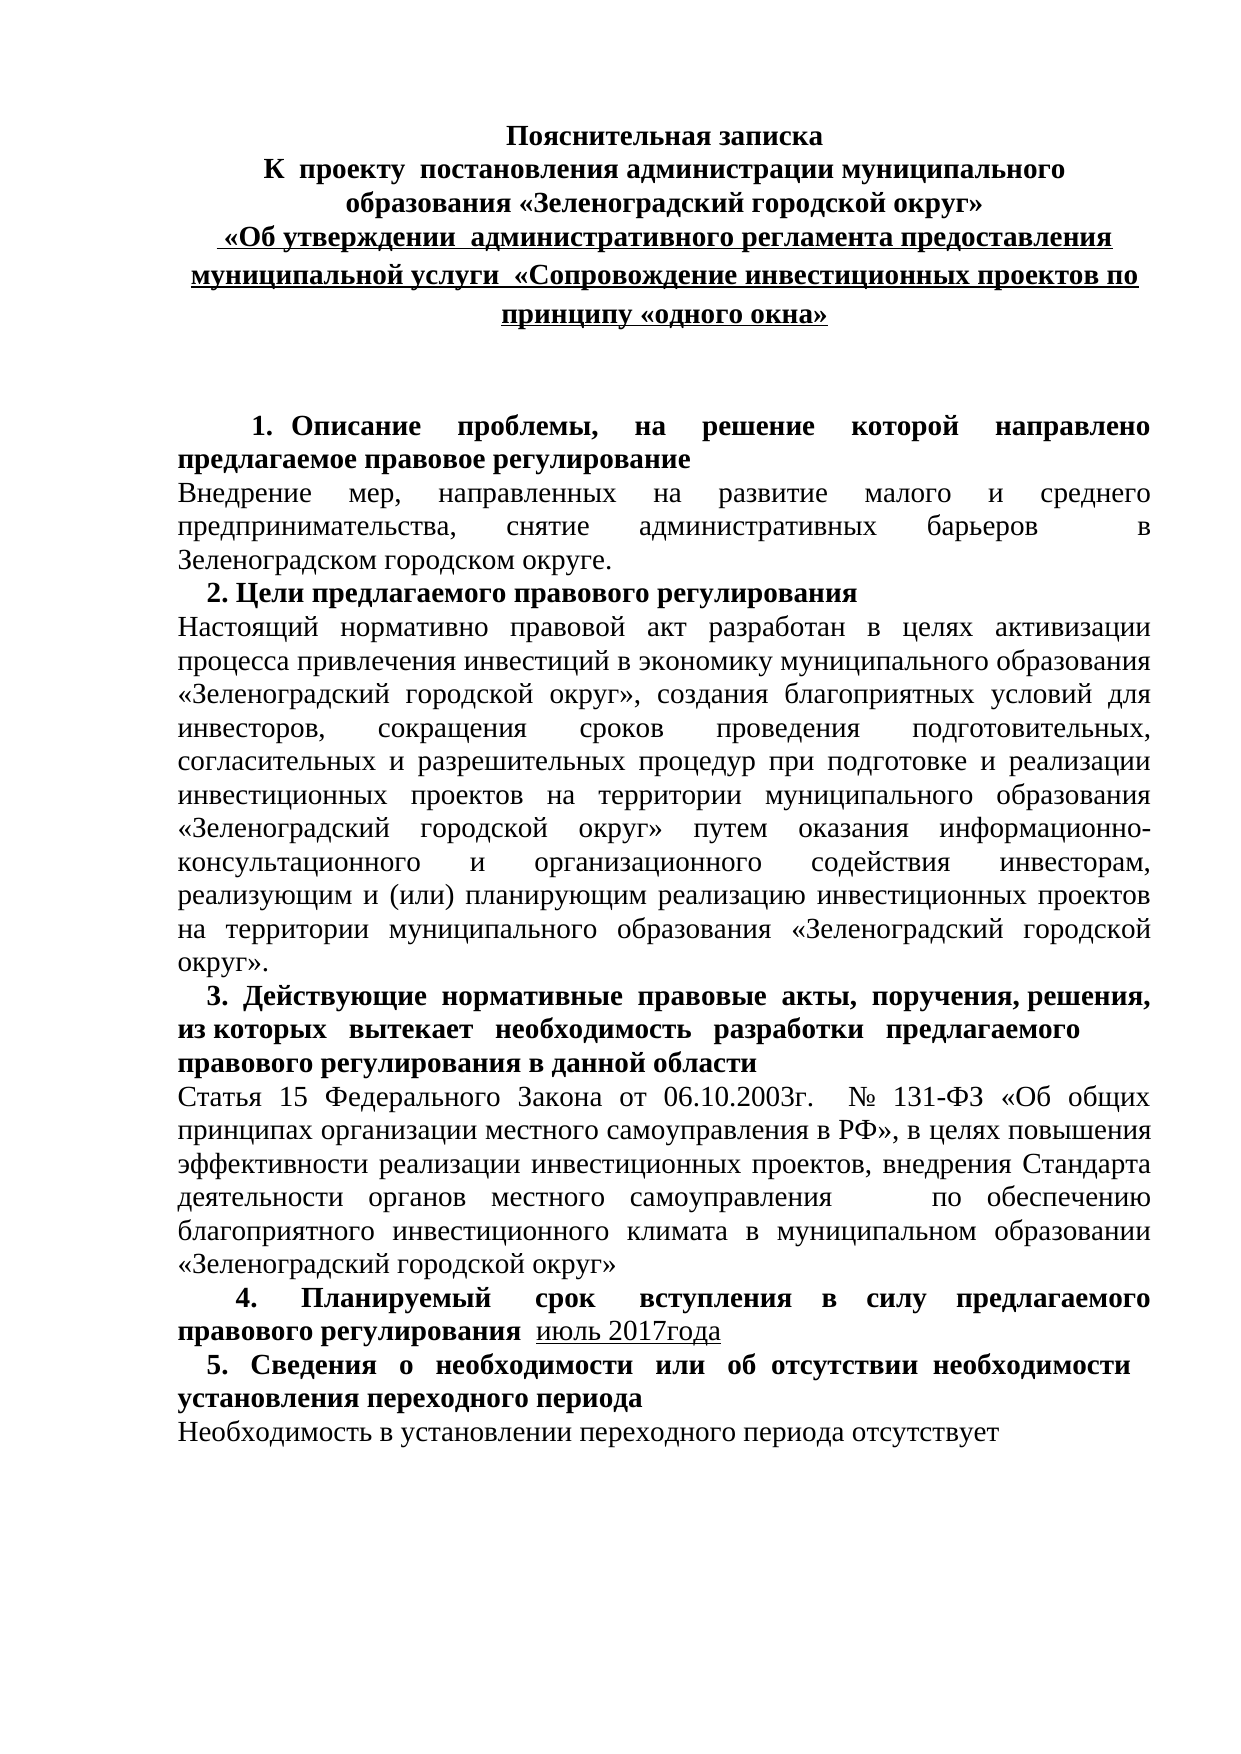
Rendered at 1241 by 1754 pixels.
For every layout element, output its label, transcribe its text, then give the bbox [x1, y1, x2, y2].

text Статья 15 Федерального Закона от 06.10.2003г. № 131-ФЗ «Об общих принципах организации местного самоуправления в РФ», в целях повышения эффективности реализации инвестиционных проектов, внедрения Стандарта деятельности органов местного самоуправления по обеспечению благоприятного инвестиционного климата в муниципальном образовании «Зеленоградский городской округ» [177, 1079, 1152, 1280]
text 1. Описание проблемы, на решение которой направлено предлагаемое правовое регулирование [177, 408, 1152, 475]
text 4. Планируемый срок вступления в силу предлагаемого правового регулирования июль 2017года [177, 1280, 1152, 1347]
text К проекту постановления администрации муниципального образования «Зеленоградский городской округ» [177, 152, 1152, 219]
text Внедрение мер, направленных на развитие малого и среднего предпринимательства, снятие административных барьеров в Зеленоградском городском округе. [177, 475, 1152, 576]
text Необходимость в установлении переходного периода отсутствует [177, 1414, 1152, 1448]
text 2. Цели предлагаемого правового регулирования [177, 576, 1152, 609]
text 3. Действующие нормативные правовые акты, поручения, решения, из которых вытекает необходимость разработки предлагаемого правового регулирования в данной области [177, 978, 1152, 1079]
text Настоящий нормативно правовой акт разработан в целях активизации процесса привлечения инвестиций в экономику муниципального образования «Зеленоградский городской округ», создания благоприятных условий для инвесторов, сокращения сроков проведения подготовительных, согласительных и разрешительных процедур при подготовке и реализации инвестиционных проектов на территории муниципального образования «Зеленоградский городской округ» путем оказания информационно-консультационного и организационного содействия инвесторам, реализующим и (или) планирующим реализацию инвестиционных проектов на территории муниципального образования «Зеленоградский городской округ». [177, 609, 1152, 978]
text установления переходного периода [177, 1381, 1152, 1414]
text «Об утверждении административного регламента предоставления муниципальной услуги «Сопровождение инвестиционных проектов по принципу «одного окна» [177, 219, 1152, 329]
text 5. Сведения о необходимости или об отсутствии необходимости [177, 1347, 1152, 1381]
text Пояснительная записка [177, 118, 1152, 152]
